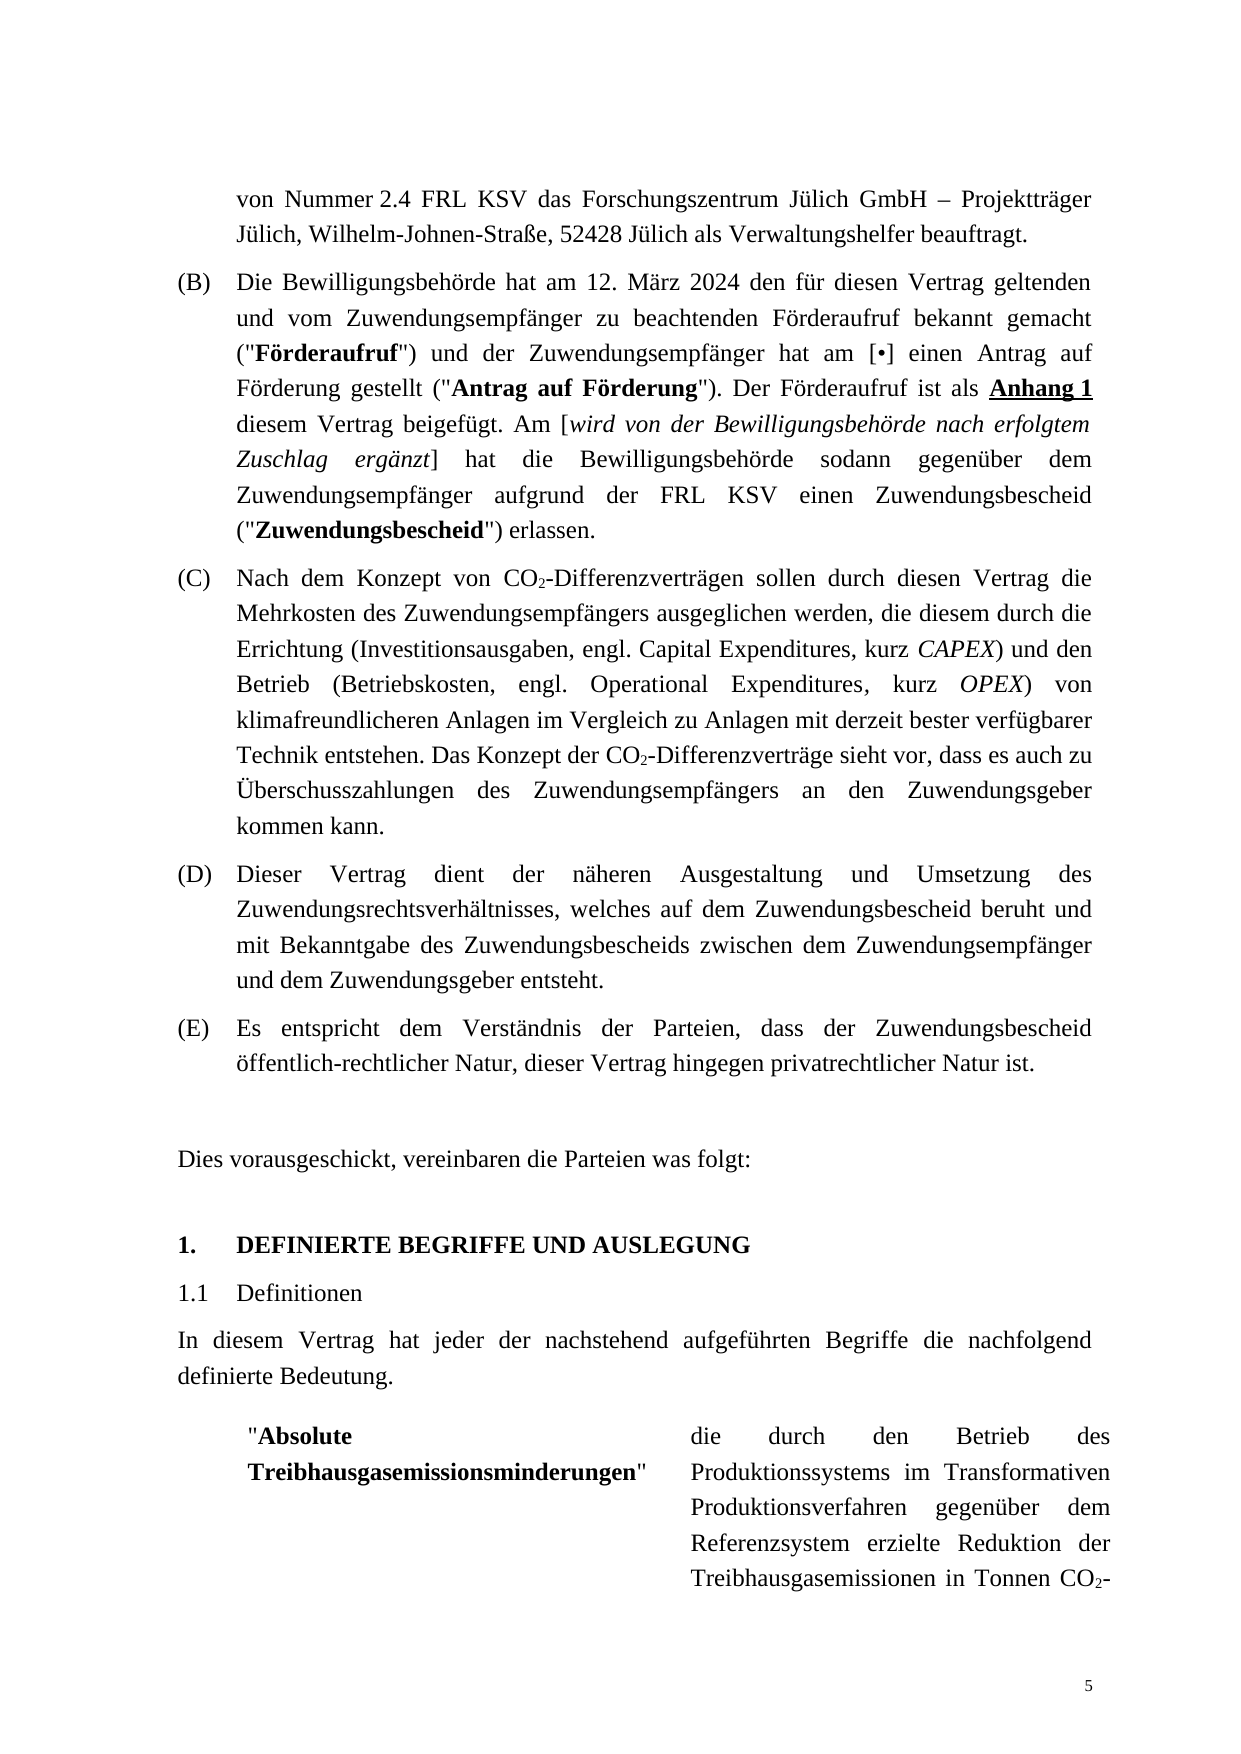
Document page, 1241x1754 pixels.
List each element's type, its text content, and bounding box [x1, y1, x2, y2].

text Dieser Vertrag dient der näheren Ausgestaltung und Umsetzung des Zuwendungsrechtsverhältnisses, welches auf dem Zuwendungsbescheid beruht und mit Bekanntgabe des Zuwendungsbescheids zwischen dem Zuwendungsempfänger und dem Zuwendungsgeber entsteht. [177, 852, 1092, 994]
list Dies vorausgeschickt, vereinbaren die Parteien was folgt: [177, 1138, 1092, 1173]
text Nach dem Konzept von CO2-Differenzverträgen sollen durch diesen Vertrag die Mehrkosten des Zuwendungsempfängers ausgeglichen werden, die diesem durch die Errichtung (Investitionsausgaben, engl. Capital Expenditures, kurz CAPEX) und den Betrieb (Betriebskosten, engl. Operational Expenditures, kurz OPEX) von klimafreundlicheren Anlagen im Vergleich zu Anlagen mit derzeit bester verfügbarer Technik entstehen. Das Konzept der CO2-Differenzverträge sieht vor, dass es auch zu Überschusszahlungen des Zuwendungsempfängers an den Zuwendungsgeber kommen kann. [177, 556, 1092, 840]
subtitle Definitionen [177, 1271, 1092, 1306]
text Die Bewilligungsbehörde hat am 12. März 2024 den für diesen Vertrag geltenden und vom Zuwendungsempfänger zu beachtenden Förderaufruf bekannt gemacht ("Förderaufruf") und der Zuwendungsempfänger hat am [•] einen Antrag auf Förderung gestellt ("Antrag auf Förderung"). Der Förderaufruf ist als Anhang 1 diesem Vertrag beigefügt. Am [wird von der Bewilligungsbehörde nach erfolgtem Zuschlag ergänzt] hat die Bewilligungsbehörde sodann gegenüber dem Zuwendungsempfänger aufgrund der FRL KSV einen Zuwendungsbescheid ("Zuwendungsbescheid") erlassen. [177, 261, 1092, 544]
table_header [236, 1402, 679, 1592]
subtitle Definierte Begriffe und Auslegung [177, 1223, 1092, 1258]
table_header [679, 1402, 1122, 1592]
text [177, 177, 1092, 248]
text Es entspricht dem Verständnis der Parteien, dass der Zuwendungsbescheid öffentlich-rechtlicher Natur, dieser Vertrag hingegen privatrechtlicher Natur ist. [177, 1006, 1092, 1077]
text In diesem Vertrag hat jeder der nachstehend aufgeführten Begriffe die nachfolgend definierte Bedeutung. [177, 1319, 1092, 1390]
